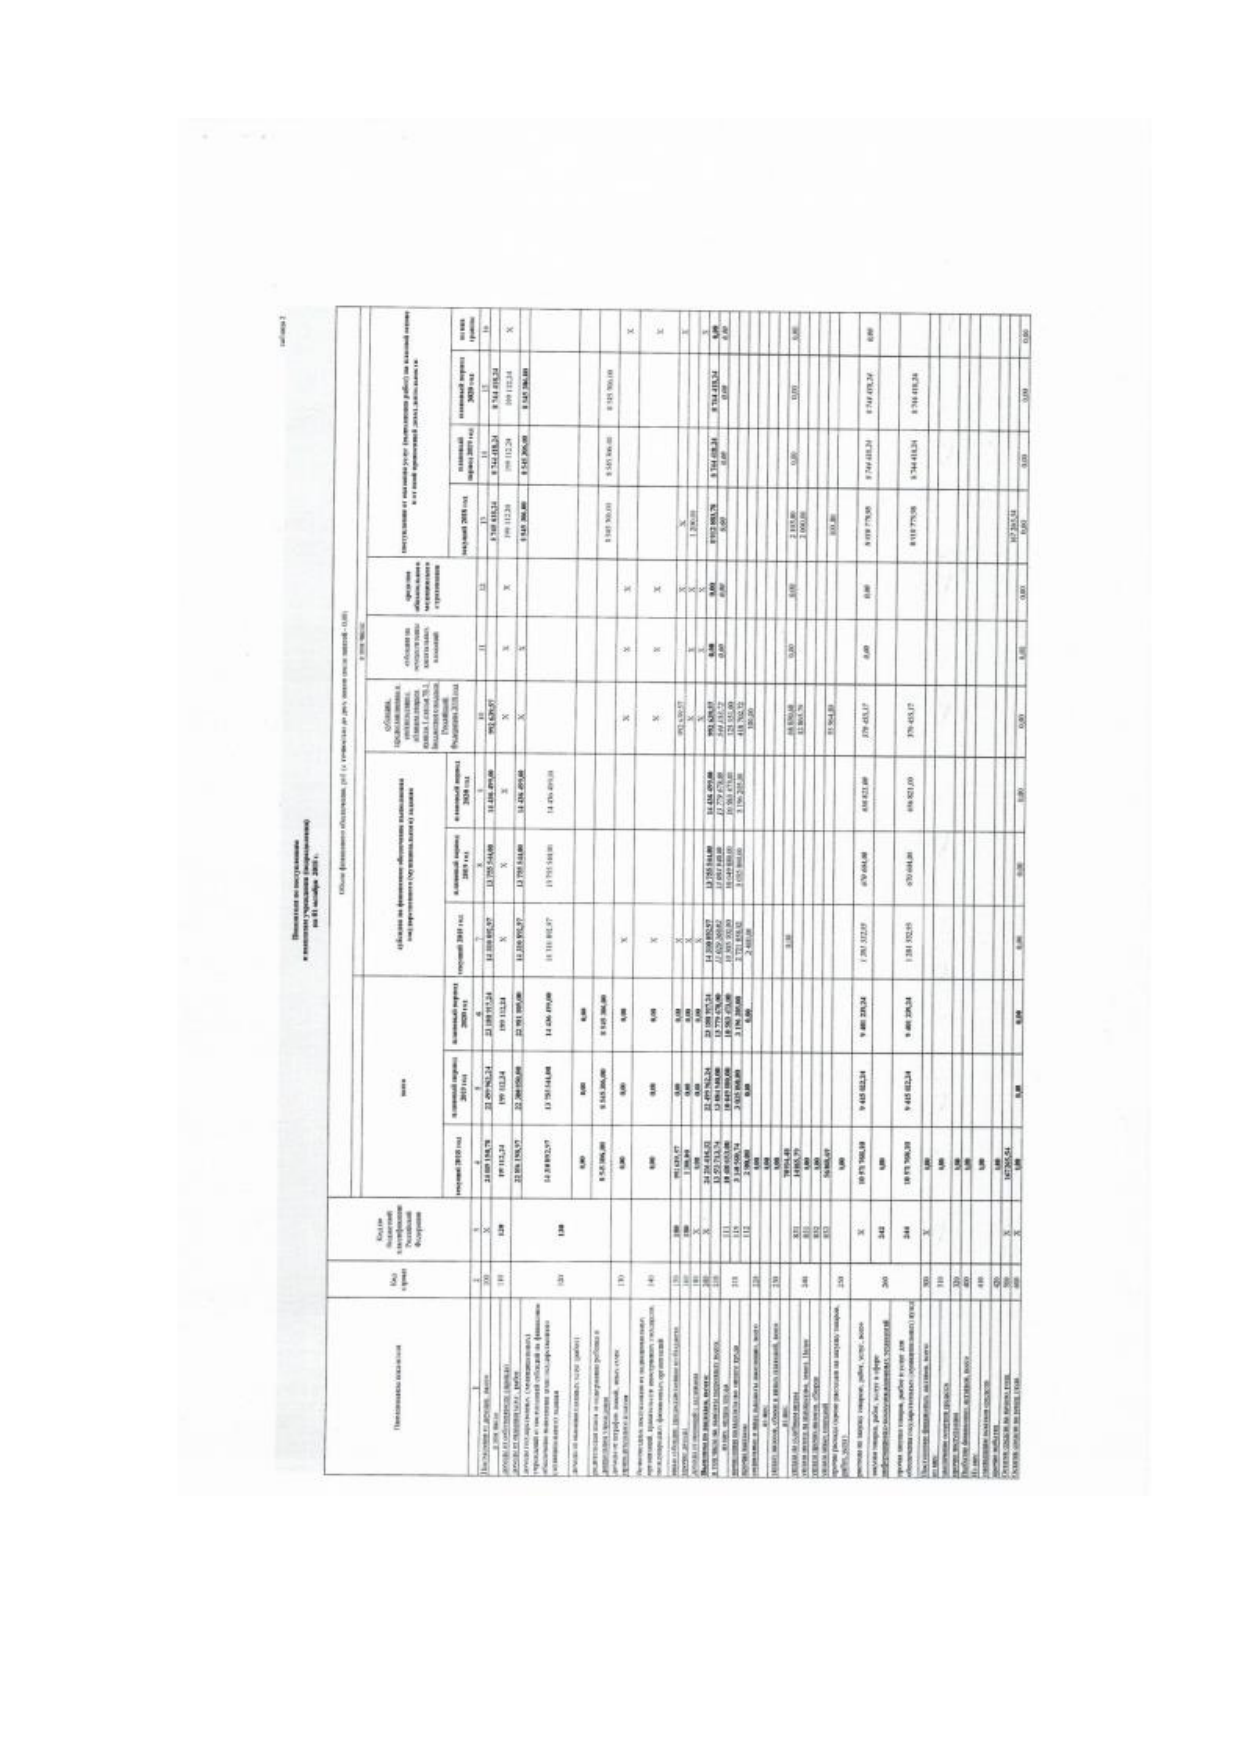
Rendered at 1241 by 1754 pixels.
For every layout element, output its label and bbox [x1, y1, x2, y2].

picture [177, 118, 1152, 1496]
